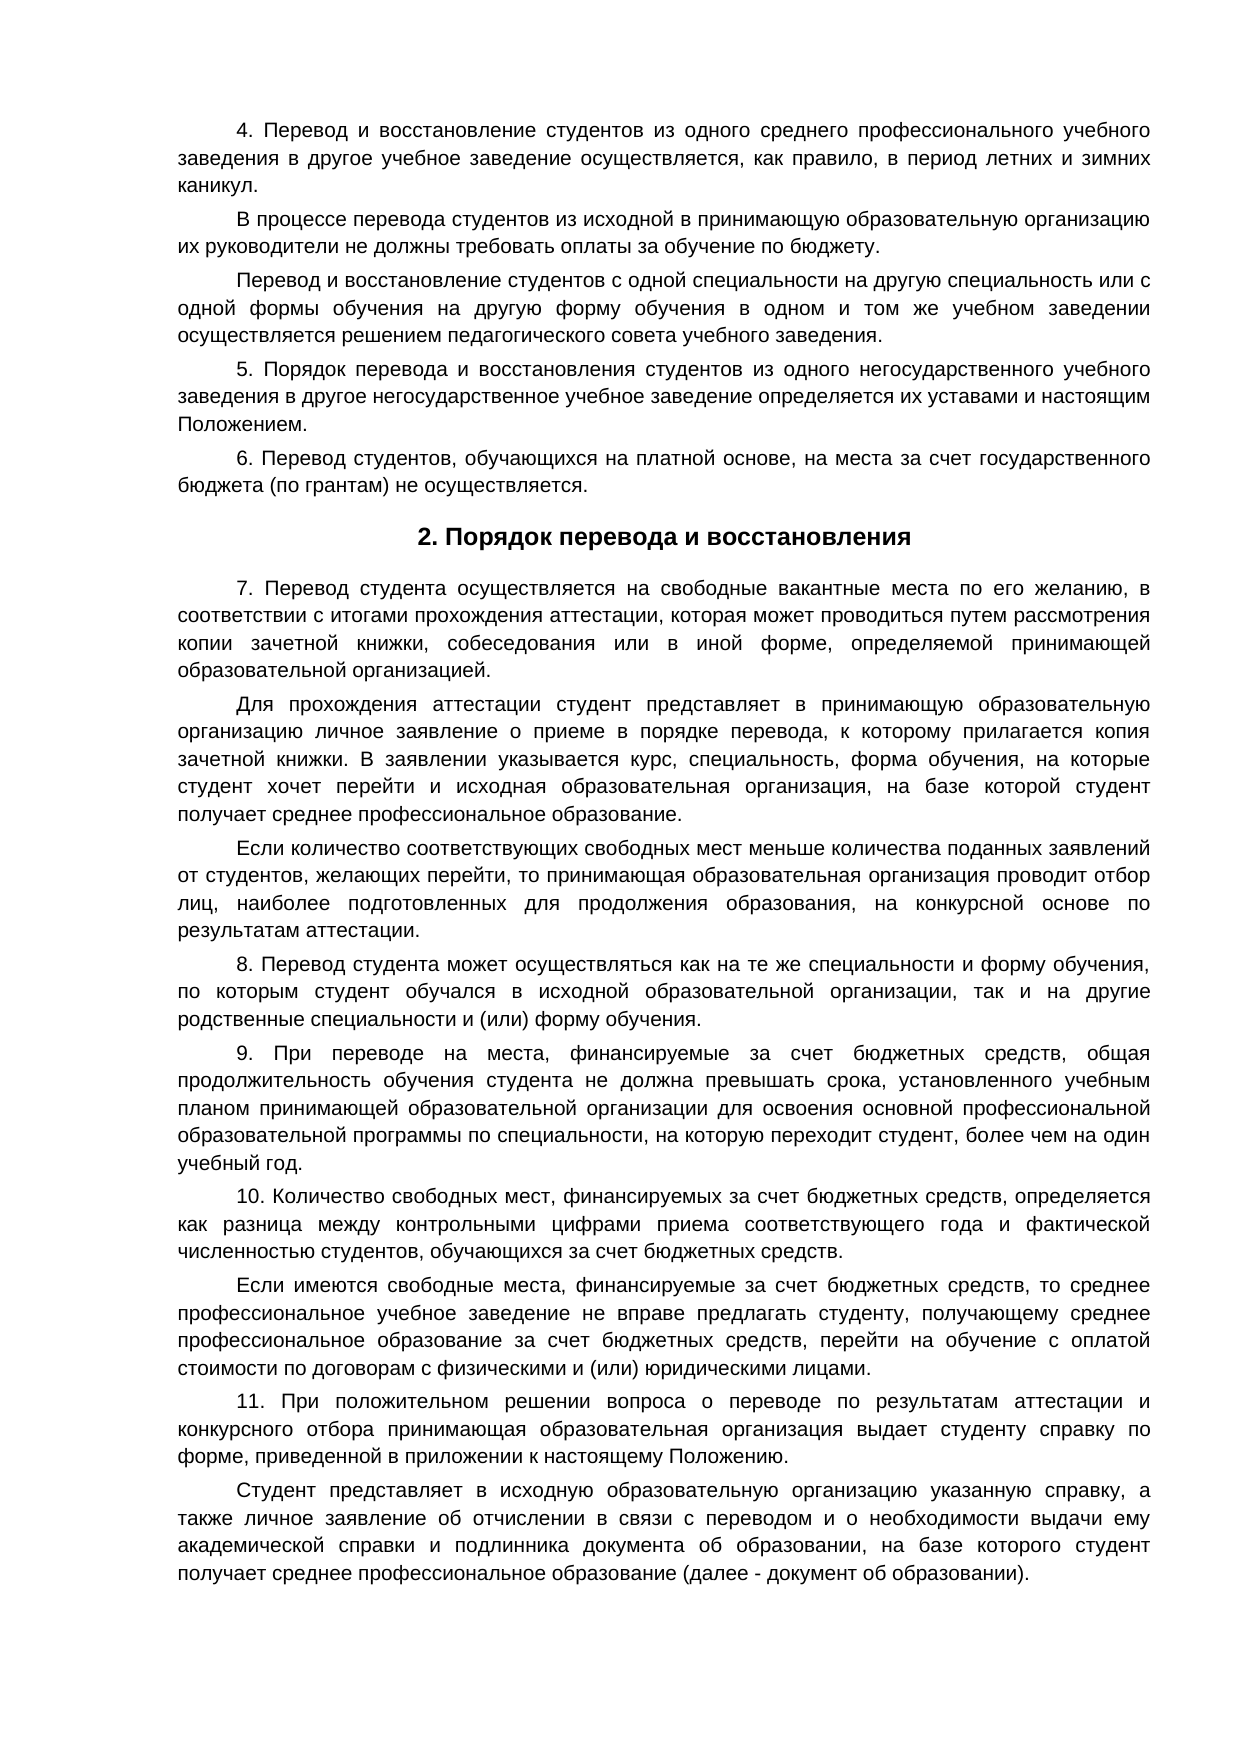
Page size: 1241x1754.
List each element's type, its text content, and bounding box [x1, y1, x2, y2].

text Если имеются свободные места, финансируемые за счет бюджетных средств, то среднее профессиональное учебное заведение не вправе предлагать студенту, получающему среднее профессиональное образование за счет бюджетных средств, перейти на обучение с оплатой стоимости по договорам с физическими и (или) юридическими лицами. [177, 1273, 1152, 1379]
text Студент представляет в исходную образовательную организацию указанную справку, а также личное заявление об отчислении в связи с переводом и о необходимости выдачи ему академической справки и подлинника документа об образовании, на базе которого студент получает среднее профессиональное образование (далее - документ об образовании). [177, 1478, 1152, 1584]
text 6. Перевод студентов, обучающихся на платной основе, на места за счет государственного бюджета (по грантам) не осуществляется. [177, 446, 1152, 497]
text 4. Перевод и восстановление студентов из одного среднего профессионального учебного заведения в другое учебное заведение осуществляется, как правило, в период летних и зимних каникул. [177, 118, 1152, 197]
text 5. Порядок перевода и восстановления студентов из одного негосударственного учебного заведения в другое негосударственное учебное заведение определяется их уставами и настоящим Положением. [177, 357, 1152, 436]
text 8. Перевод студента может осуществляться как на те же специальности и форму обучения, по которым студент обучался в исходной образовательной организации, так и на другие родственные специальности и (или) форму обучения. [177, 952, 1152, 1031]
text Перевод и восстановление студентов с одной специальности на другую специальность или с одной формы обучения на другую форму обучения в одном и том же учебном заведении осуществляется решением педагогического совета учебного заведения. [177, 268, 1152, 347]
text 9. При переводе на места, финансируемые за счет бюджетных средств, общая продолжительность обучения студента не должна превышать срока, установленного учебным планом принимающей образовательной организации для освоения основной профессиональной образовательной программы по специальности, на которую переходит студент, более чем на один учебный год. [177, 1040, 1152, 1174]
text Для прохождения аттестации студент представляет в принимающую образовательную организацию личное заявление о приеме в порядке перевода, к которому прилагается копия зачетной книжки. В заявлении указывается курс, специальность, форма обучения, на которые студент хочет перейти и исходная образовательная организация, на базе которой студент получает среднее профессиональное образование. [177, 692, 1152, 826]
text 11. При положительном решении вопроса о переводе по результатам аттестации и конкурсного отбора принимающая образовательная организация выдает студенту справку по форме, приведенной в приложении к настоящему Положению. [177, 1389, 1152, 1468]
text В процессе перевода студентов из исходной в принимающую образовательную организацию их руководители не должны требовать оплаты за обучение по бюджету. [177, 207, 1152, 258]
text 10. Количество свободных мест, финансируемых за счет бюджетных средств, определяется как разница между контрольными цифрами приема соответствующего года и фактической численностью студентов, обучающихся за счет бюджетных средств. [177, 1184, 1152, 1263]
text Если количество соответствующих свободных мест меньше количества поданных заявлений от студентов, желающих перейти, то принимающая образовательная организация проводит отбор лиц, наиболее подготовленных для продолжения образования, на конкурсной основе по результатам аттестации. [177, 835, 1152, 942]
text 2. Порядок перевода и восстановления [295, 521, 1033, 550]
text 7. Перевод студента осуществляется на свободные вакантные места по его желанию, в соответствии с итогами прохождения аттестации, которая может проводиться путем рассмотрения копии зачетной книжки, собеседования или в иной форме, определяемой принимающей образовательной организацией. [177, 575, 1152, 682]
